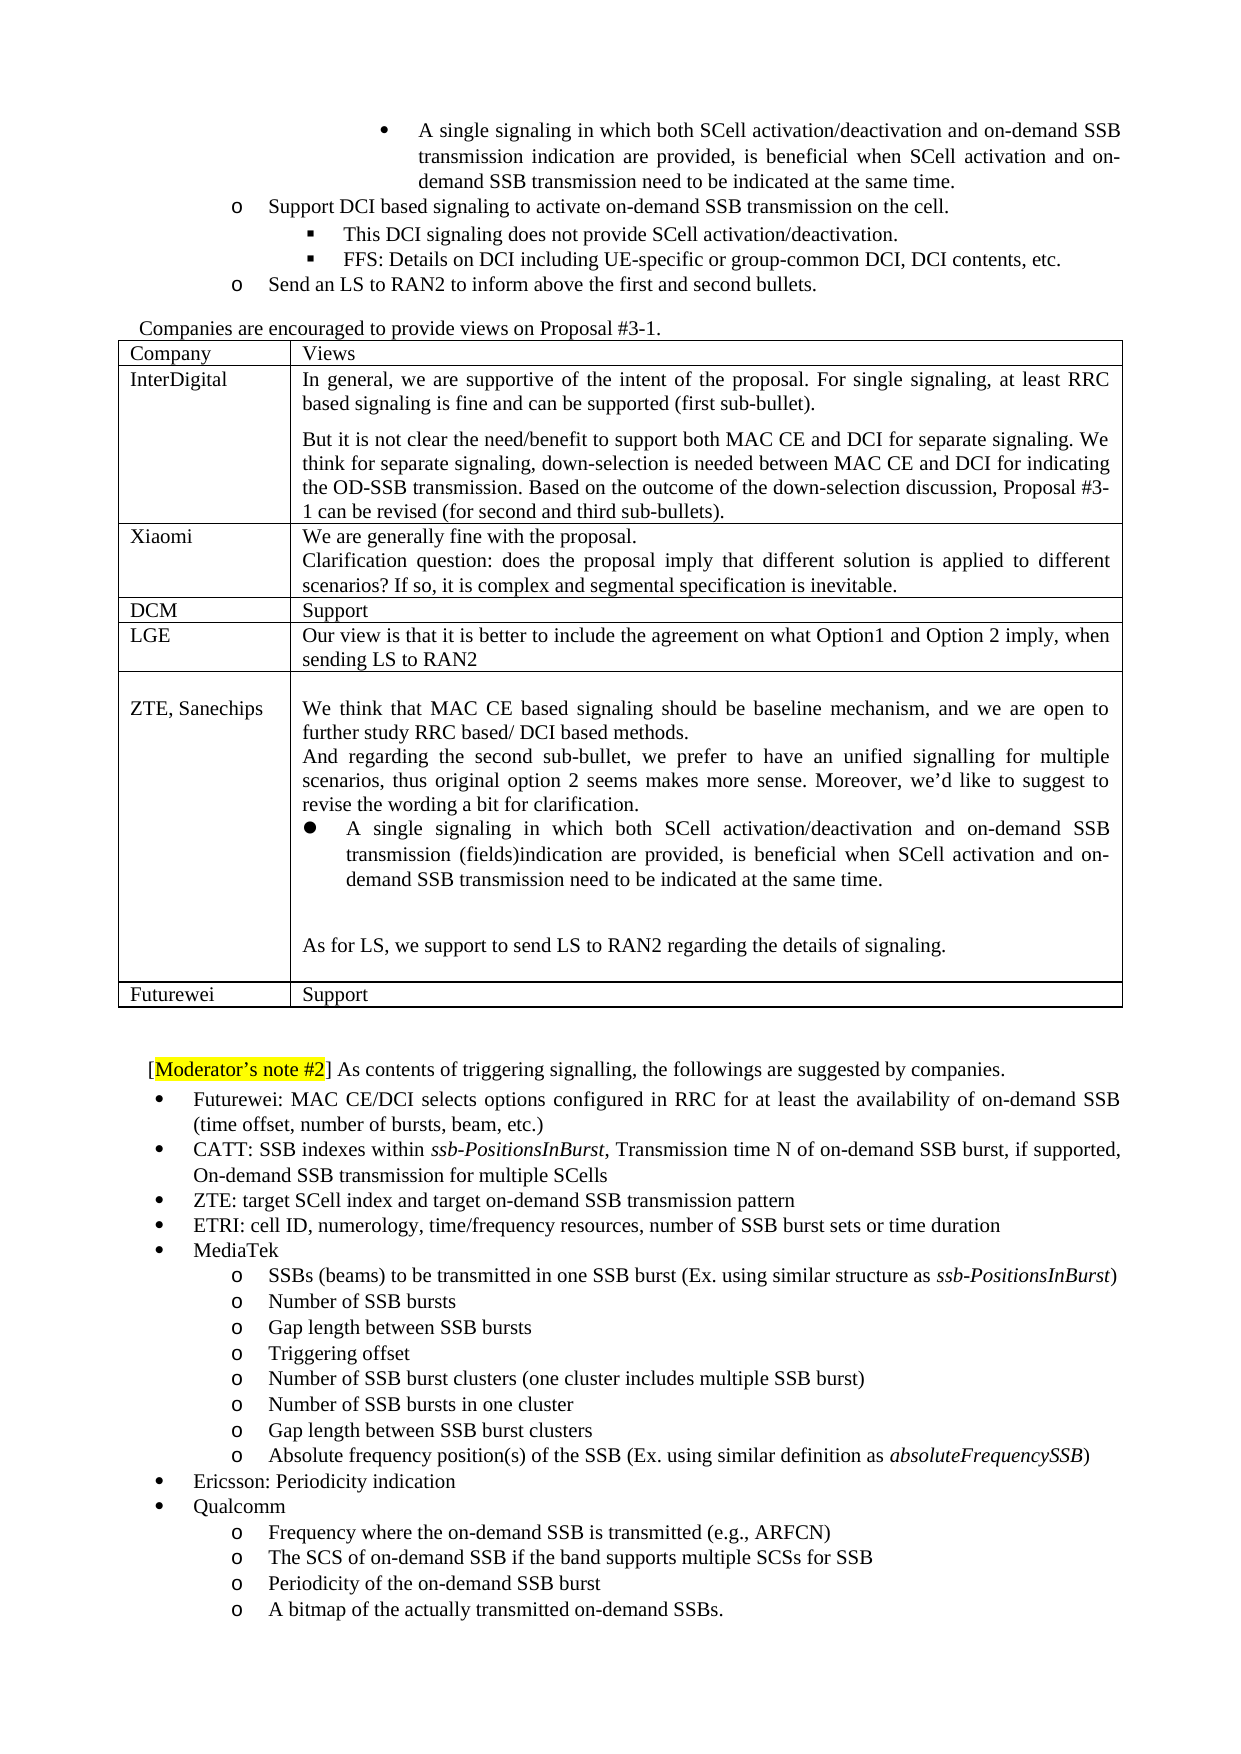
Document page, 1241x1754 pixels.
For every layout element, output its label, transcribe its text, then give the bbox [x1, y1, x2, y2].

list This DCI signaling does not provide SCell activation/deactivation. [306, 222, 1122, 246]
table_cell Our view is that it is better to include the agreement on what Option1 and Option 2 imply, when sending LS to RAN2 [291, 623, 1122, 671]
list ETRI: cell ID, numerology, time/frequency resources, number of SSB burst sets or time duration [156, 1213, 1122, 1237]
table_cell We think that MAC CE based signaling should be baseline mechanism, and we are open to further study RRC based/ DCI based methods. And regarding the second sub-bullet, we prefer to have an unified signalling for multiple scenarios, thus original option 2 seems makes more sense. Moreover, we’d like to suggest to revise the wording a bit for clarification. A single signaling in which both SCell activation/deactivation and on-demand SSB transmission (fields)indication are provided, is beneficial when SCell activation and on-demand SSB transmission need to be indicated at the same time. As for LS, we support to send LS to RAN2 regarding the details of signaling. [291, 672, 1122, 981]
list Number of SSB bursts [231, 1289, 1122, 1315]
list The SCS of on-demand SSB if the band supports multiple SCSs for SSB [231, 1545, 1122, 1571]
list Send an LS to RAN2 to inform above the first and second bullets. [231, 272, 1122, 298]
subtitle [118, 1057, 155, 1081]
list Ericsson: Periodicity indication [156, 1469, 1122, 1493]
list Qualcomm [156, 1494, 1122, 1518]
table_cell Xiaomi [119, 524, 290, 597]
list Number of SSB bursts in one cluster [231, 1392, 1122, 1418]
list Frequency where the on-demand SSB is transmitted (e.g., ARFCN) [231, 1519, 1122, 1545]
table_cell Support [291, 983, 1122, 1006]
table_cell DCM [119, 598, 290, 622]
table_cell Support [291, 598, 1122, 622]
list Absolute frequency position(s) of the SSB (Ex. using similar definition as absoluteFrequencySSB) [231, 1443, 1122, 1469]
list SSBs (beams) to be transmitted in one SSB burst (Ex. using similar structure as ssb-PositionsInBurst) [231, 1263, 1122, 1289]
list Support DCI based signaling to activate on-demand SSB transmission on the cell. [231, 194, 1122, 220]
list Gap length between SSB burst clusters [231, 1418, 1122, 1443]
table_cell Futurewei [119, 983, 290, 1006]
text Companies are encouraged to provide views on Proposal #3-1. [118, 316, 1122, 340]
table_cell In general, we are supportive of the intent of the proposal. For single signaling, at least RRC based signaling is fine and can be supported (first sub-bullet). But it is not clear the need/benefit to support both MAC CE and DCI for separate signaling. We think for separate signaling, down-selection is needed between MAC CE and DCI for indicating the OD-SSB transmission. Based on the outcome of the down-selection discussion, Proposal #3-1 can be revised (for second and third sub-bullets). [291, 366, 1122, 523]
list Periodicity of the on-demand SSB burst [231, 1571, 1122, 1597]
table_cell We are generally fine with the proposal. Clarification question: does the proposal imply that different solution is applied to different scenarios? If so, it is complex and segmental specification is inevitable. [291, 524, 1122, 597]
table_cell ZTE, Sanechips [119, 672, 290, 981]
list Triggering offset [231, 1341, 1122, 1366]
list ZTE: target SCell index and target on-demand SSB transmission pattern [156, 1188, 1122, 1212]
list A bitmap of the actually transmitted on-demand SSBs. [231, 1597, 1122, 1622]
table_header Company [119, 341, 290, 365]
list MediaTek [156, 1238, 1122, 1262]
table_cell InterDigital [119, 366, 290, 523]
list Futurewei: MAC CE/DCI selects options configured in RRC for at least the availability of on-demand SSB (time offset, number of bursts, beam, etc.) [156, 1087, 1122, 1136]
list A single signaling in which both SCell activation/deactivation and on-demand SSB transmission indication are provided, is beneficial when SCell activation and on-demand SSB transmission need to be indicated at the same time. [381, 118, 1122, 193]
list Number of SSB burst clusters (one cluster includes multiple SSB burst) [231, 1366, 1122, 1392]
list CATT: SSB indexes within ssb-PositionsInBurst, Transmission time N of on-demand SSB burst, if supported, On-demand SSB transmission for multiple SCells [156, 1137, 1122, 1187]
table_cell LGE [119, 623, 290, 671]
list FFS: Details on DCI including UE-specific or group-common DCI, DCI contents, etc. [306, 247, 1122, 271]
list Gap length between SSB bursts [231, 1315, 1122, 1341]
subtitle [Moderator’s note #2] As contents of triggering signalling, the followings are suggested by companies. [325, 1057, 1122, 1081]
table_header Views [291, 341, 1122, 365]
